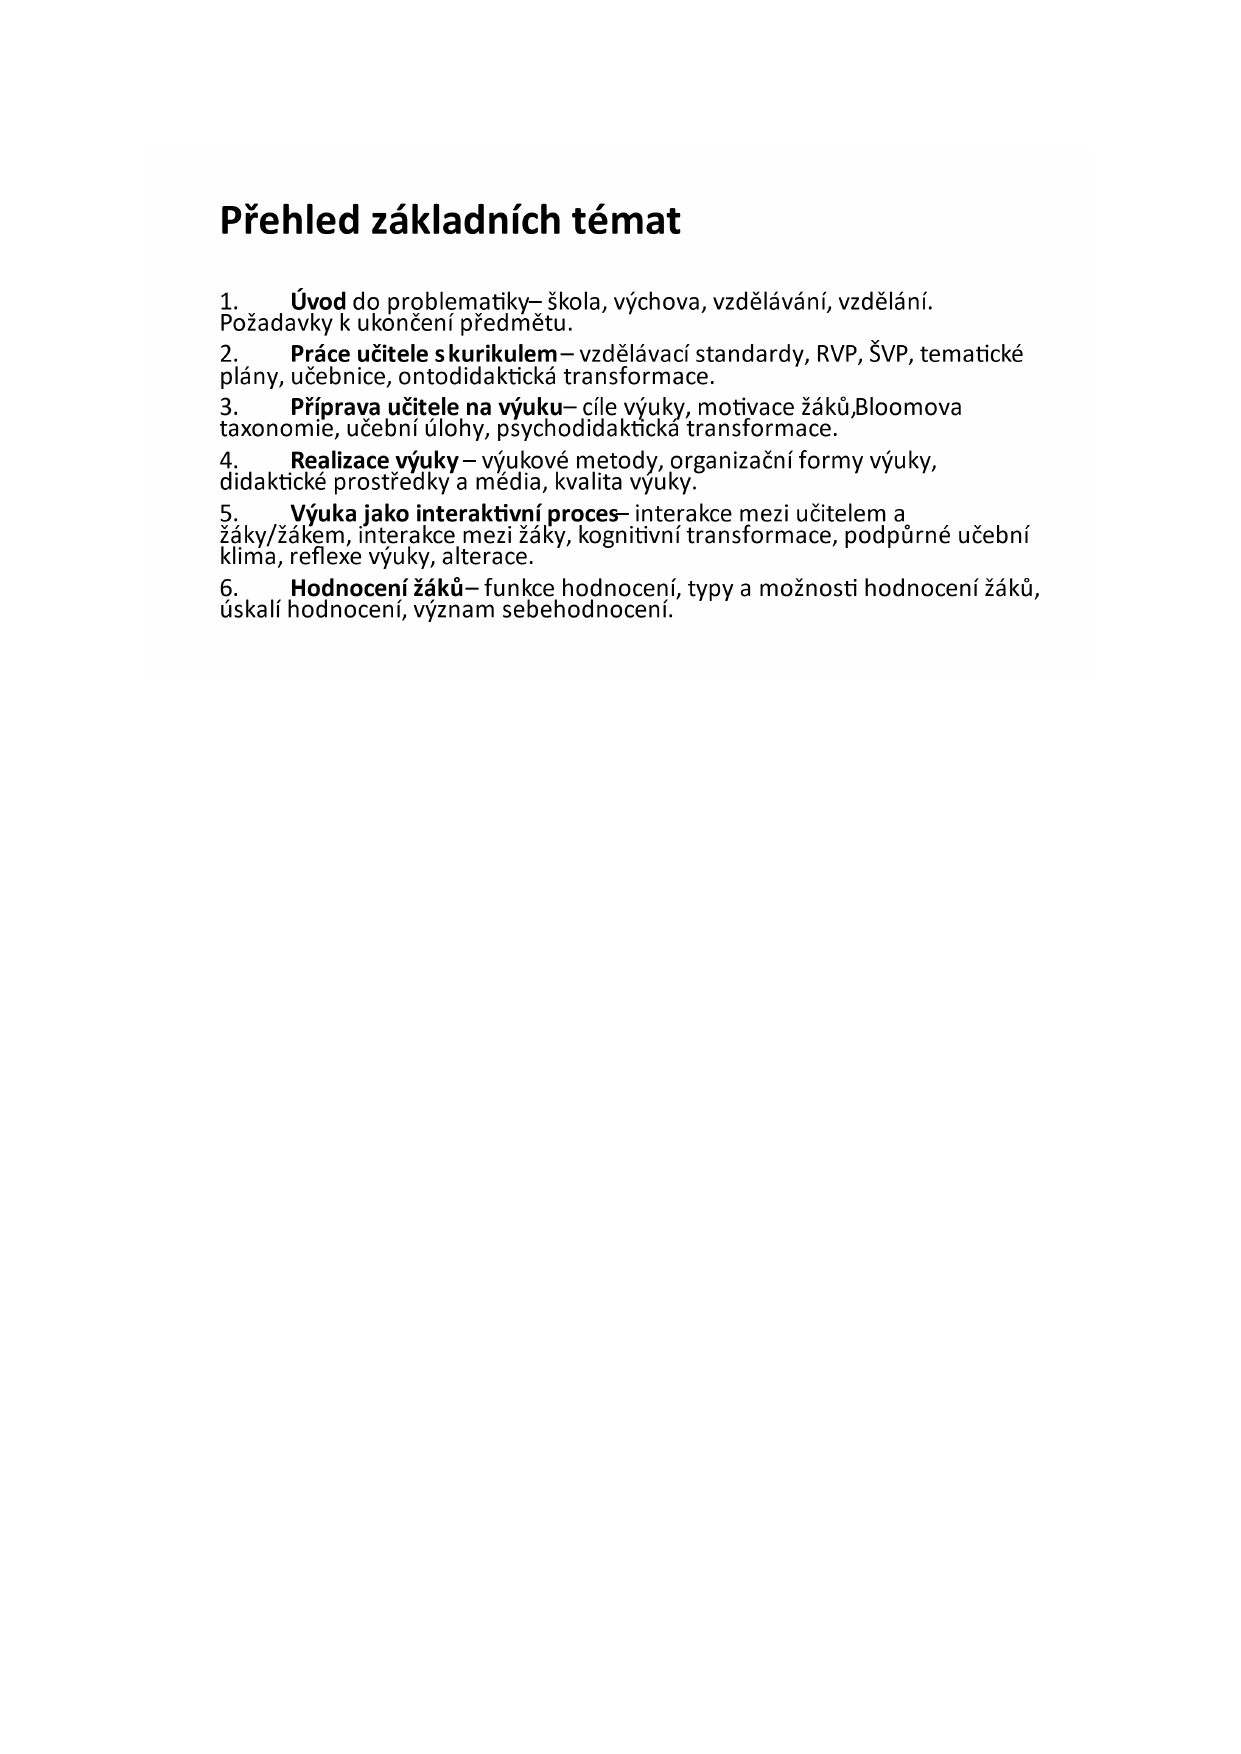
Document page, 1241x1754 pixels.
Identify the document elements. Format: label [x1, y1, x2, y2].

picture [147, 147, 1093, 680]
